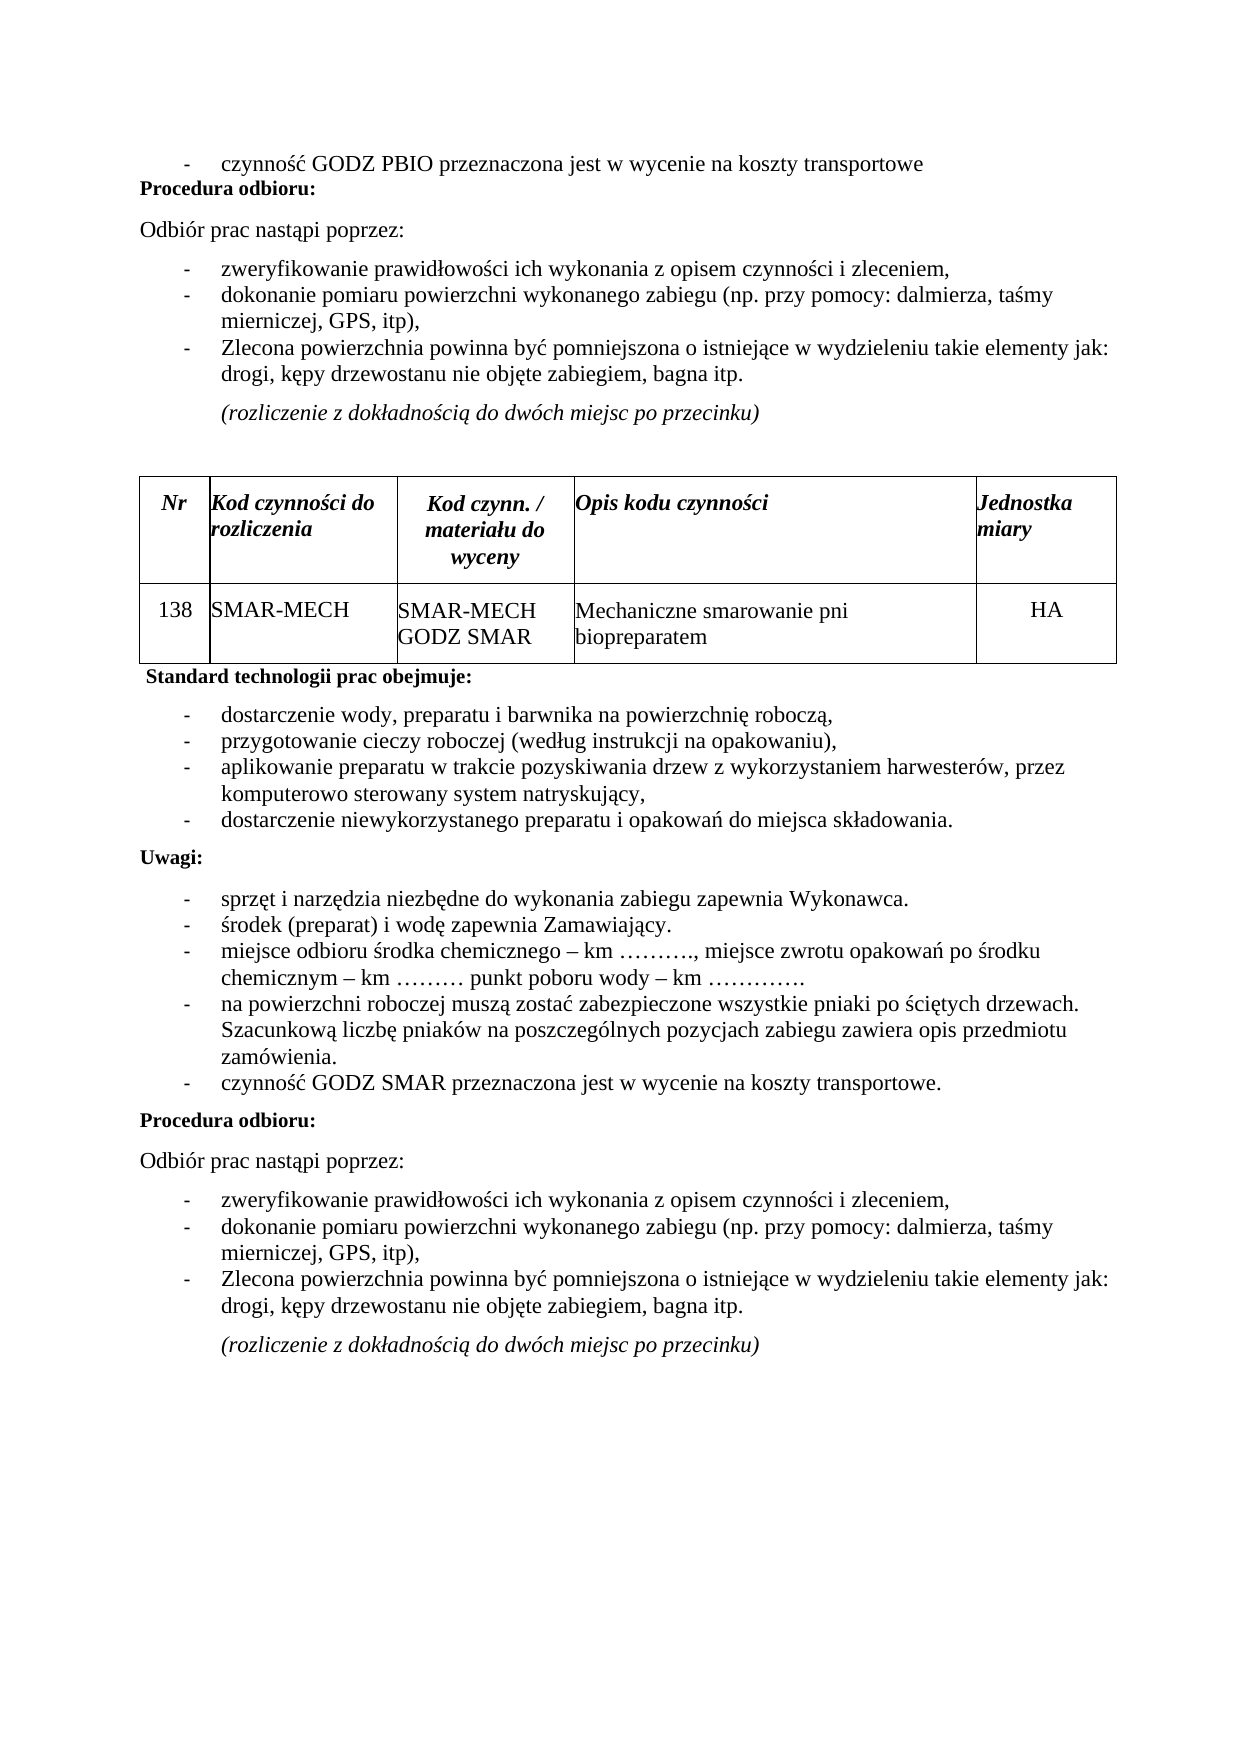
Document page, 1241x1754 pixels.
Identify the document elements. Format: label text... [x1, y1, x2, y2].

list czynność GODZ SMAR przeznaczona jest w wycenie na koszty transportowe. [139, 1069, 1116, 1095]
list dokonanie pomiaru powierzchni wykonanego zabiegu (np. przy pomocy: dalmierza, taśmy mierniczej, GPS, itp), [183, 281, 1116, 334]
list zweryfikowanie prawidłowości ich wykonania z opisem czynności i zleceniem, [139, 1186, 1116, 1213]
list miejsce odbioru środka chemicznego – km ………., miejsce zwrotu opakowań po środku chemicznym – km ……… punkt poboru wody – km …………. [183, 937, 1116, 990]
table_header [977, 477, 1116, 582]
text (rozliczenie z dokładnością do dwóch miejsc po przecinku) [139, 399, 1116, 426]
list sprzęt i narzędzia niezbędne do wykonania zabiegu zapewnia Wykonawca. [139, 884, 1116, 911]
list na powierzchni roboczej muszą zostać zabezpieczone wszystkie pniaki po ściętych drzewach. Szacunkową liczbę pniaków na poszczególnych pozycjach zabiegu zawiera opis przedmiotu zamówienia. [183, 990, 1116, 1069]
text Odbiór prac nastąpi poprzez: [139, 1148, 1116, 1174]
list dostarczenie niewykorzystanego preparatu i opakowań do miejsca składowania. [139, 806, 1116, 832]
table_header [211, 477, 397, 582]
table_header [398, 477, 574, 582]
list zweryfikowanie prawidłowości ich wykonania z opisem czynności i zleceniem, [139, 255, 1116, 281]
list czynność GODZ PBIO przeznaczona jest w wycenie na koszty transportowe [139, 150, 1116, 176]
list Zlecona powierzchnia powinna być pomniejszona o istniejące w wydzieleniu takie elementy jak: drogi, kępy drzewostanu nie objęte zabiegiem, bagna itp. [183, 334, 1116, 387]
text (rozliczenie z dokładnością do dwóch miejsc po przecinku) [139, 1331, 1116, 1357]
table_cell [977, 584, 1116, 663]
list Zlecona powierzchnia powinna być pomniejszona o istniejące w wydzieleniu takie elementy jak: drogi, kępy drzewostanu nie objęte zabiegiem, bagna itp. [183, 1266, 1116, 1318]
list dostarczenie wody, preparatu i barwnika na powierzchnię roboczą, [139, 701, 1116, 727]
text Procedura odbioru: [139, 176, 1116, 200]
list aplikowanie preparatu w trakcie pozyskiwania drzew z wykorzystaniem harwesterów, przez komputerowo sterowany system natryskujący, [183, 753, 1116, 806]
list środek (preparat) i wodę zapewnia Zamawiający. [139, 911, 1116, 937]
text Standard technologii prac obejmuje: [146, 664, 1116, 688]
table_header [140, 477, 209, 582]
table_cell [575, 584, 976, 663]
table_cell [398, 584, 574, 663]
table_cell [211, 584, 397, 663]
list przygotowanie cieczy roboczej (według instrukcji na opakowaniu), [139, 727, 1116, 753]
list dokonanie pomiaru powierzchni wykonanego zabiegu (np. przy pomocy: dalmierza, taśmy mierniczej, GPS, itp), [183, 1213, 1116, 1266]
text Odbiór prac nastąpi poprzez: [139, 216, 1116, 242]
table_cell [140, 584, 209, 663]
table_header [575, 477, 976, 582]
text Uwagi: [139, 845, 1116, 869]
text Procedura odbioru: [139, 1108, 1116, 1132]
